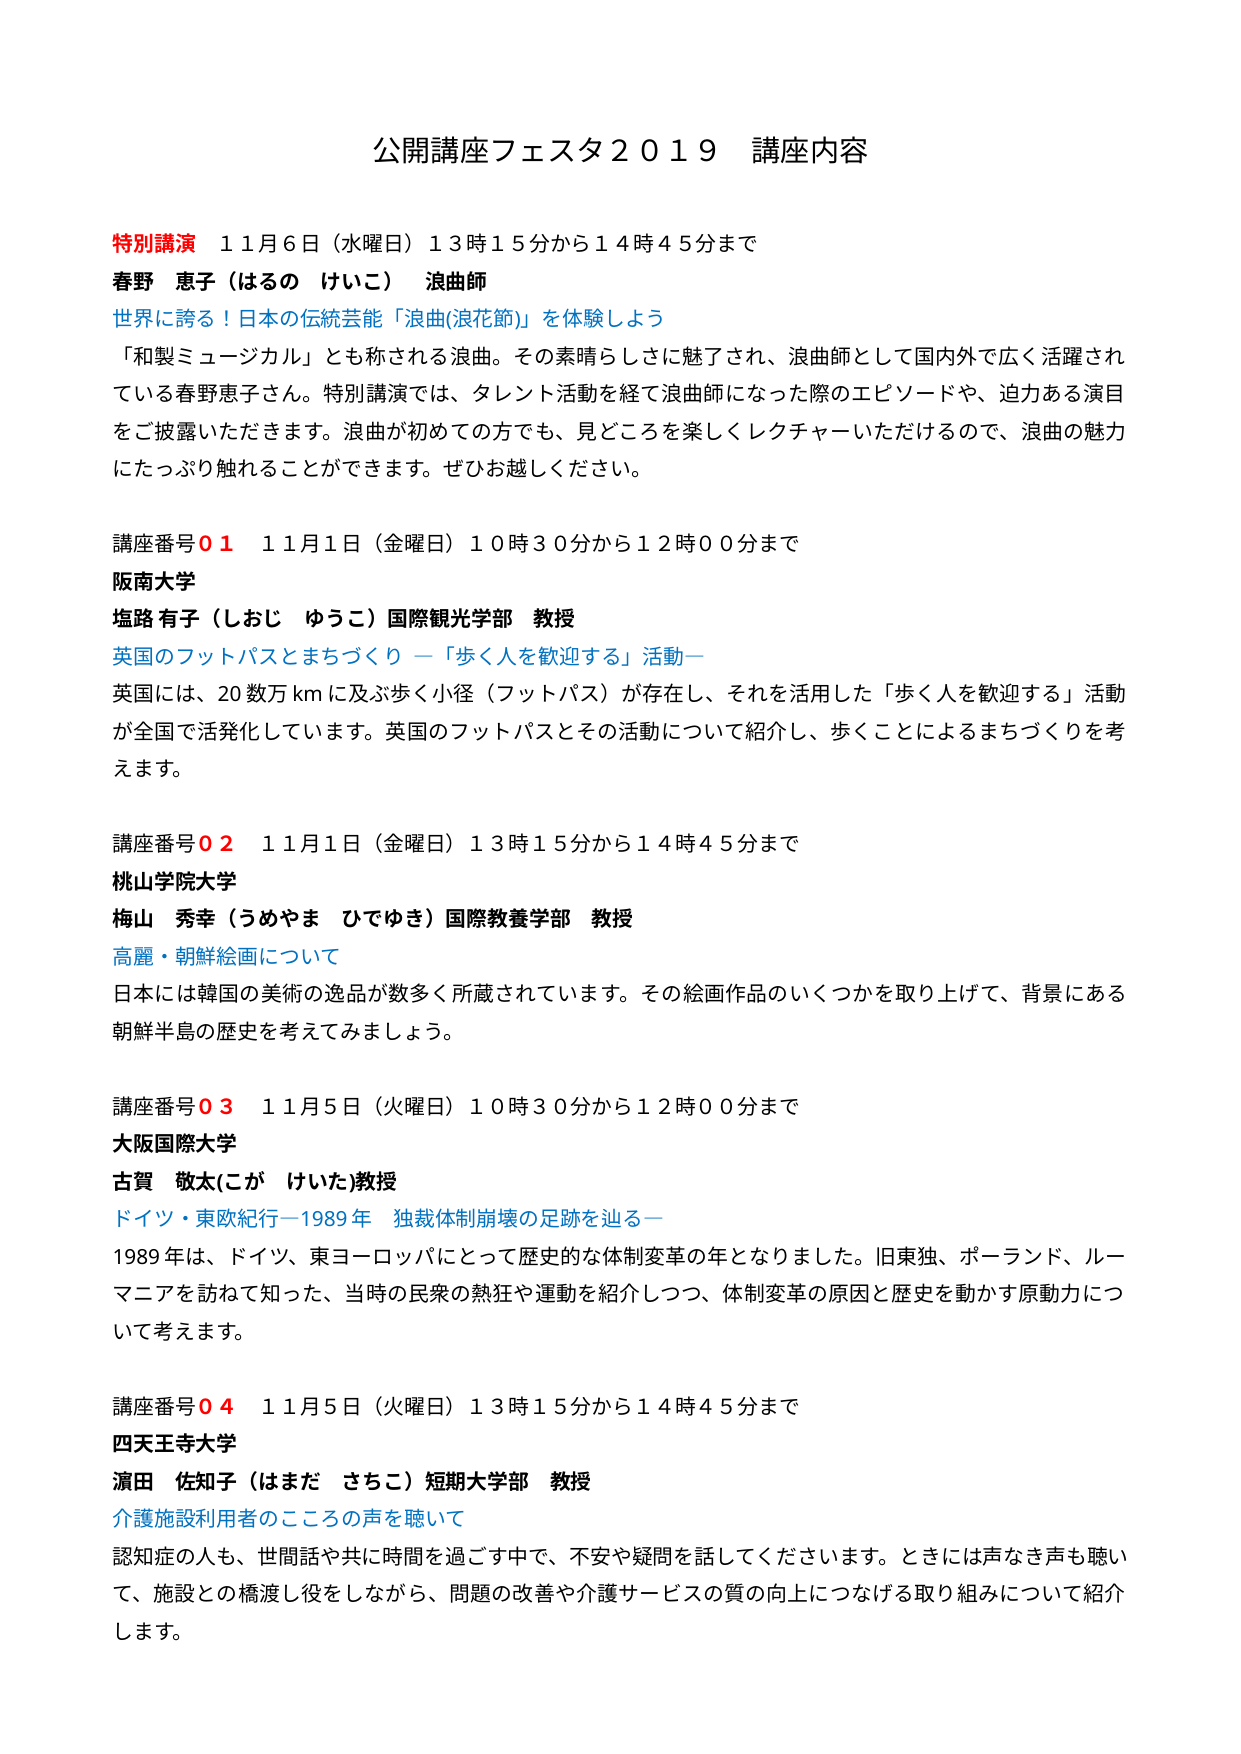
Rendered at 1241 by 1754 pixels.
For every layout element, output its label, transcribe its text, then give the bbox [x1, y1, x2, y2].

text 大阪国際大学 [112, 1124, 1128, 1162]
text 1989年は、ドイツ、東ヨーロッパにとって歴史的な体制変革の年となりました。旧東独、ポーランド、ルーマニアを訪ねて知った、当時の民衆の熱狂や運動を紹介しつつ、体制変革の原因と歴史を動かす原動力について考えます。 [112, 1237, 1128, 1349]
text 高麗・朝鮮絵画について [112, 937, 1128, 974]
text 講座番号０１ １１月１日（金曜日）１０時３０分から１２時００分まで [112, 524, 1128, 562]
text 講座番号０２ １１月１日（金曜日）１３時１５分から１４時４５分まで [112, 824, 1128, 862]
text 阪南大学 [112, 562, 1128, 599]
text 塩路 有子（しおじ ゆうこ）国際観光学部 教授 [112, 599, 1128, 637]
text 日本には韓国の美術の逸品が数多く所蔵されています。その絵画作品のいくつかを取り上げて、背景にある朝鮮半島の歴史を考えてみましょう。 [112, 974, 1128, 1049]
text 春野 恵子（はるの けいこ） 浪曲師 [112, 262, 1128, 299]
text 英国のフットパスとまちづくり ―「歩く人を歓迎する」活動― [112, 637, 1128, 674]
text 四天王寺大学 [112, 1424, 1128, 1462]
text 特別講演 １１月６日（水曜日）１３時１５分から１４時４５分まで [112, 224, 1128, 262]
text 講座番号０３ １１月５日（火曜日）１０時３０分から１２時００分まで [112, 1087, 1128, 1124]
text 認知症の人も、世間話や共に時間を過ごす中で、不安や疑問を話してくださいます。ときには声なき声も聴いて、施設との橋渡し役をしながら、問題の改善や介護サービスの質の向上につなげる取り組みについて紹介します。 [112, 1537, 1128, 1649]
text 介護施設利用者のこころの声を聴いて [112, 1499, 1128, 1537]
text 梅山 秀幸（うめやま ひでゆき）国際教養学部 教授 [112, 899, 1128, 937]
text 公開講座フェスタ２０１９ 講座内容 [112, 112, 1128, 187]
text 濵田 佐知子（はまだ さちこ）短期大学部 教授 [112, 1462, 1128, 1499]
text 英国には、20数万kmに及ぶ歩く小径（フットパス）が存在し、それを活用した「歩く人を歓迎する」活動が全国で活発化しています。英国のフットパスとその活動について紹介し、歩くことによるまちづくりを考えます。 [112, 674, 1128, 787]
text 世界に誇る！日本の伝統芸能「浪曲(浪花節)」を体験しよう [112, 299, 1128, 337]
text 講座番号０４ １１月５日（火曜日）１３時１５分から１４時４５分まで [112, 1387, 1128, 1424]
text ドイツ・東欧紀行―1989年 独裁体制崩壊の足跡を辿る― [112, 1199, 1128, 1237]
text 「和製ミュージカル」とも称される浪曲。その素晴らしさに魅了され、浪曲師として国内外で広く活躍されている春野恵子さん。特別講演では、タレント活動を経て浪曲師になった際のエピソードや、迫力ある演目をご披露いただきます。浪曲が初めての方でも、見どころを楽しくレクチャーいただけるので、浪曲の魅力にたっぷり触れることができます。ぜひお越しください。 [112, 337, 1128, 487]
text 桃山学院大学 [112, 862, 1128, 899]
text 古賀 敬太(こが けいた)教授 [112, 1162, 1128, 1199]
